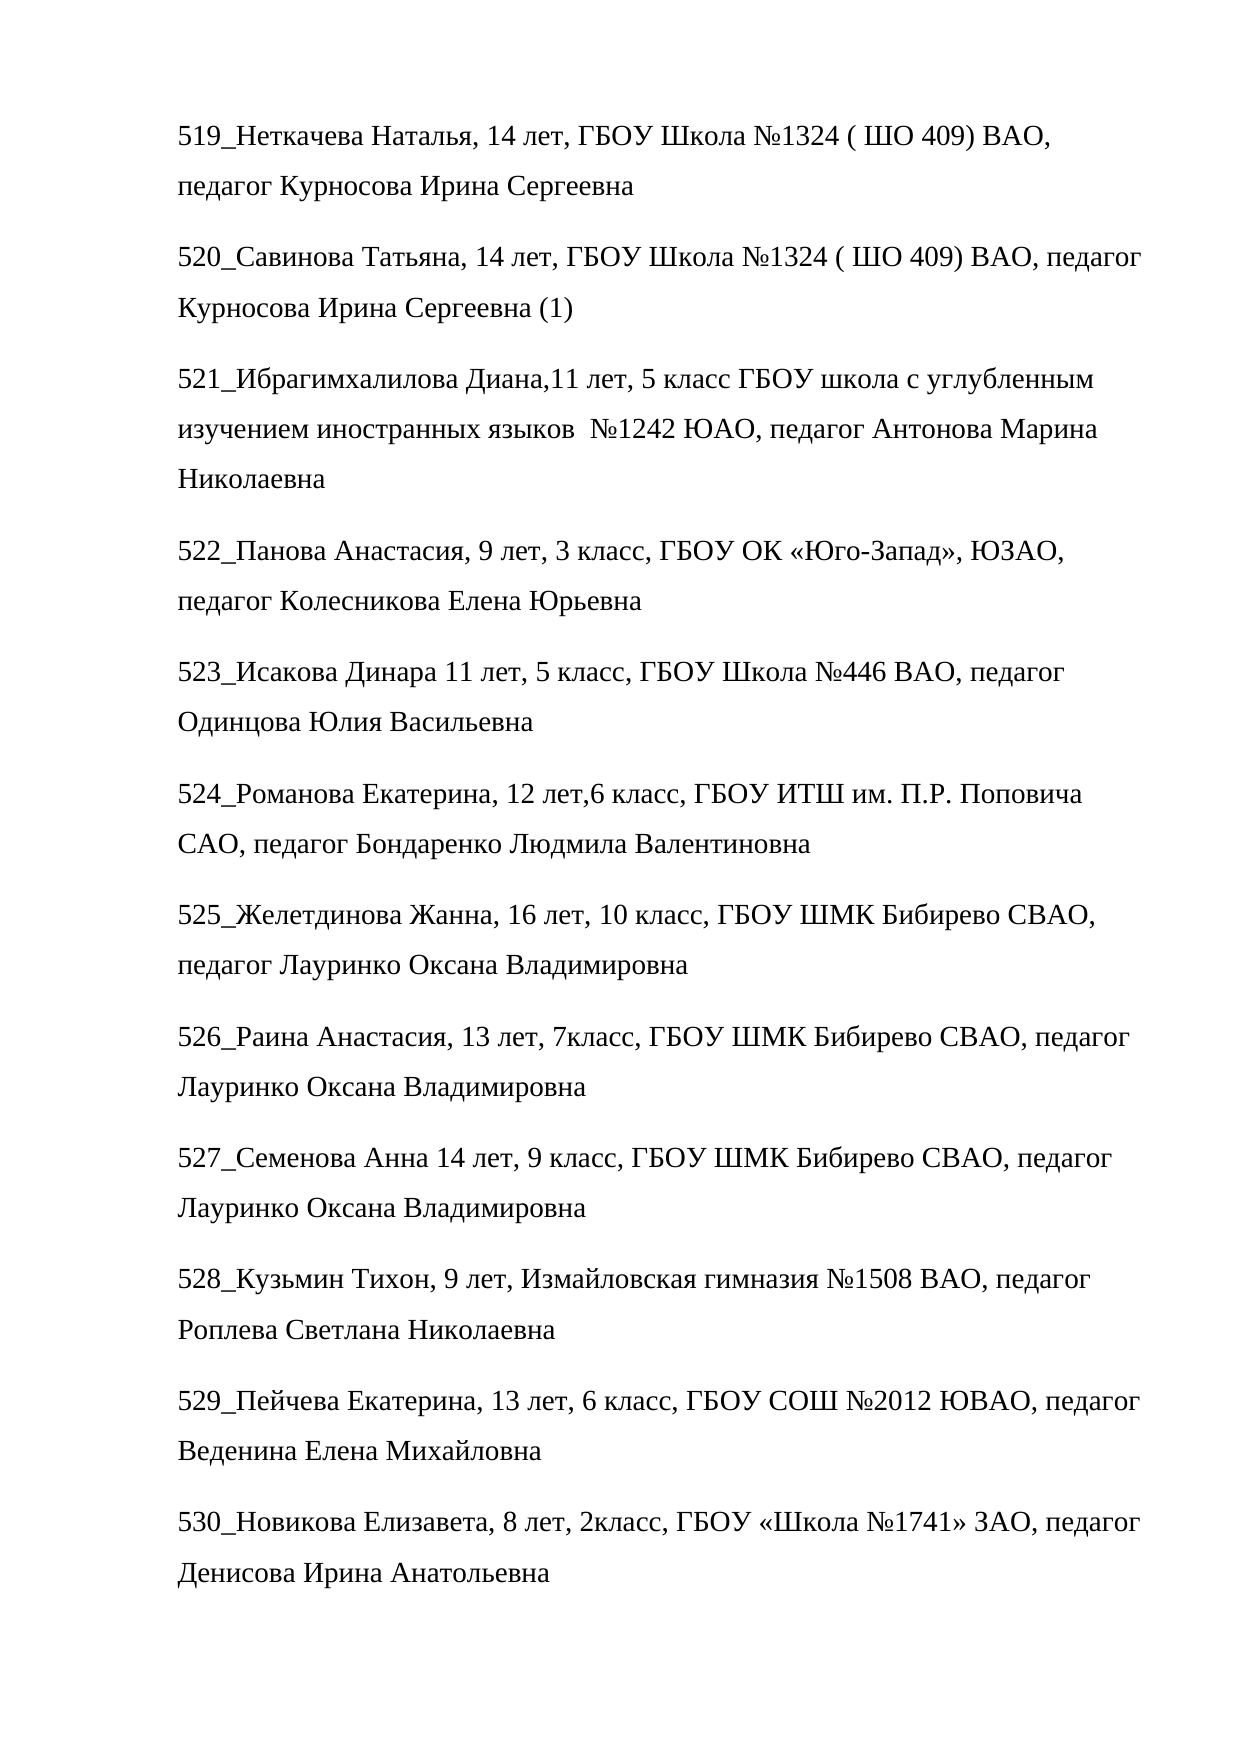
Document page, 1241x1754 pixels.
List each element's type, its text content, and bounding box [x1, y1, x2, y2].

text 519_Неткачева Наталья, 14 лет, ГБОУ Школа №1324 ( ШО 409) ВАО, педагог Курносова Ирина Сергеевна [177, 118, 1152, 202]
text 520_Савинова Татьяна, 14 лет, ГБОУ Школа №1324 ( ШО 409) ВАО, педагог Курносова Ирина Сергеевна (1) [177, 239, 1152, 323]
text 525_Желетдинова Жанна, 16 лет, 10 класс, ГБОУ ШМК Бибирево СВАО, педагог Лауринко Оксана Владимировна [177, 897, 1152, 981]
text 524_Романова Екатерина, 12 лет,6 класс, ГБОУ ИТШ им. П.Р. Поповича САО, педагог Бондаренко Людмила Валентиновна [177, 776, 1152, 859]
text 521_Ибрагимхалилова Диана,11 лет, 5 класс ГБОУ школа с углубленным изучением иностранных языков №1242 ЮАО, педагог Антонова Марина Николаевна [177, 361, 1152, 495]
text 523_Исакова Динара 11 лет, 5 класс, ГБОУ Школа №446 ВАО, педагог Одинцова Юлия Васильевна [177, 654, 1152, 738]
text 530_Новикова Елизавета, 8 лет, 2класс, ГБОУ «Школа №1741» ЗАО, педагог Денисова Ирина Анатольевна [177, 1504, 1152, 1588]
text 522_Панова Анастасия, 9 лет, 3 класс, ГБОУ ОК «Юго-Запад», ЮЗАО, педагог Колесникова Елена Юрьевна [177, 533, 1152, 617]
text 529_Пейчева Екатерина, 13 лет, 6 класс, ГБОУ СОШ №2012 ЮВАО, педагог Веденина Елена Михайловна [177, 1383, 1152, 1467]
text 527_Семенова Анна 14 лет, 9 класс, ГБОУ ШМК Бибирево СВАО, педагог Лауринко Оксана Владимировна [177, 1140, 1152, 1224]
text 528_Кузьмин Тихон, 9 лет, Измайловская гимназия №1508 ВАО, педагог Роплева Светлана Николаевна [177, 1262, 1152, 1345]
text 526_Раина Анастасия, 13 лет, 7класс, ГБОУ ШМК Бибирево СВАО, педагог Лауринко Оксана Владимировна [177, 1019, 1152, 1102]
